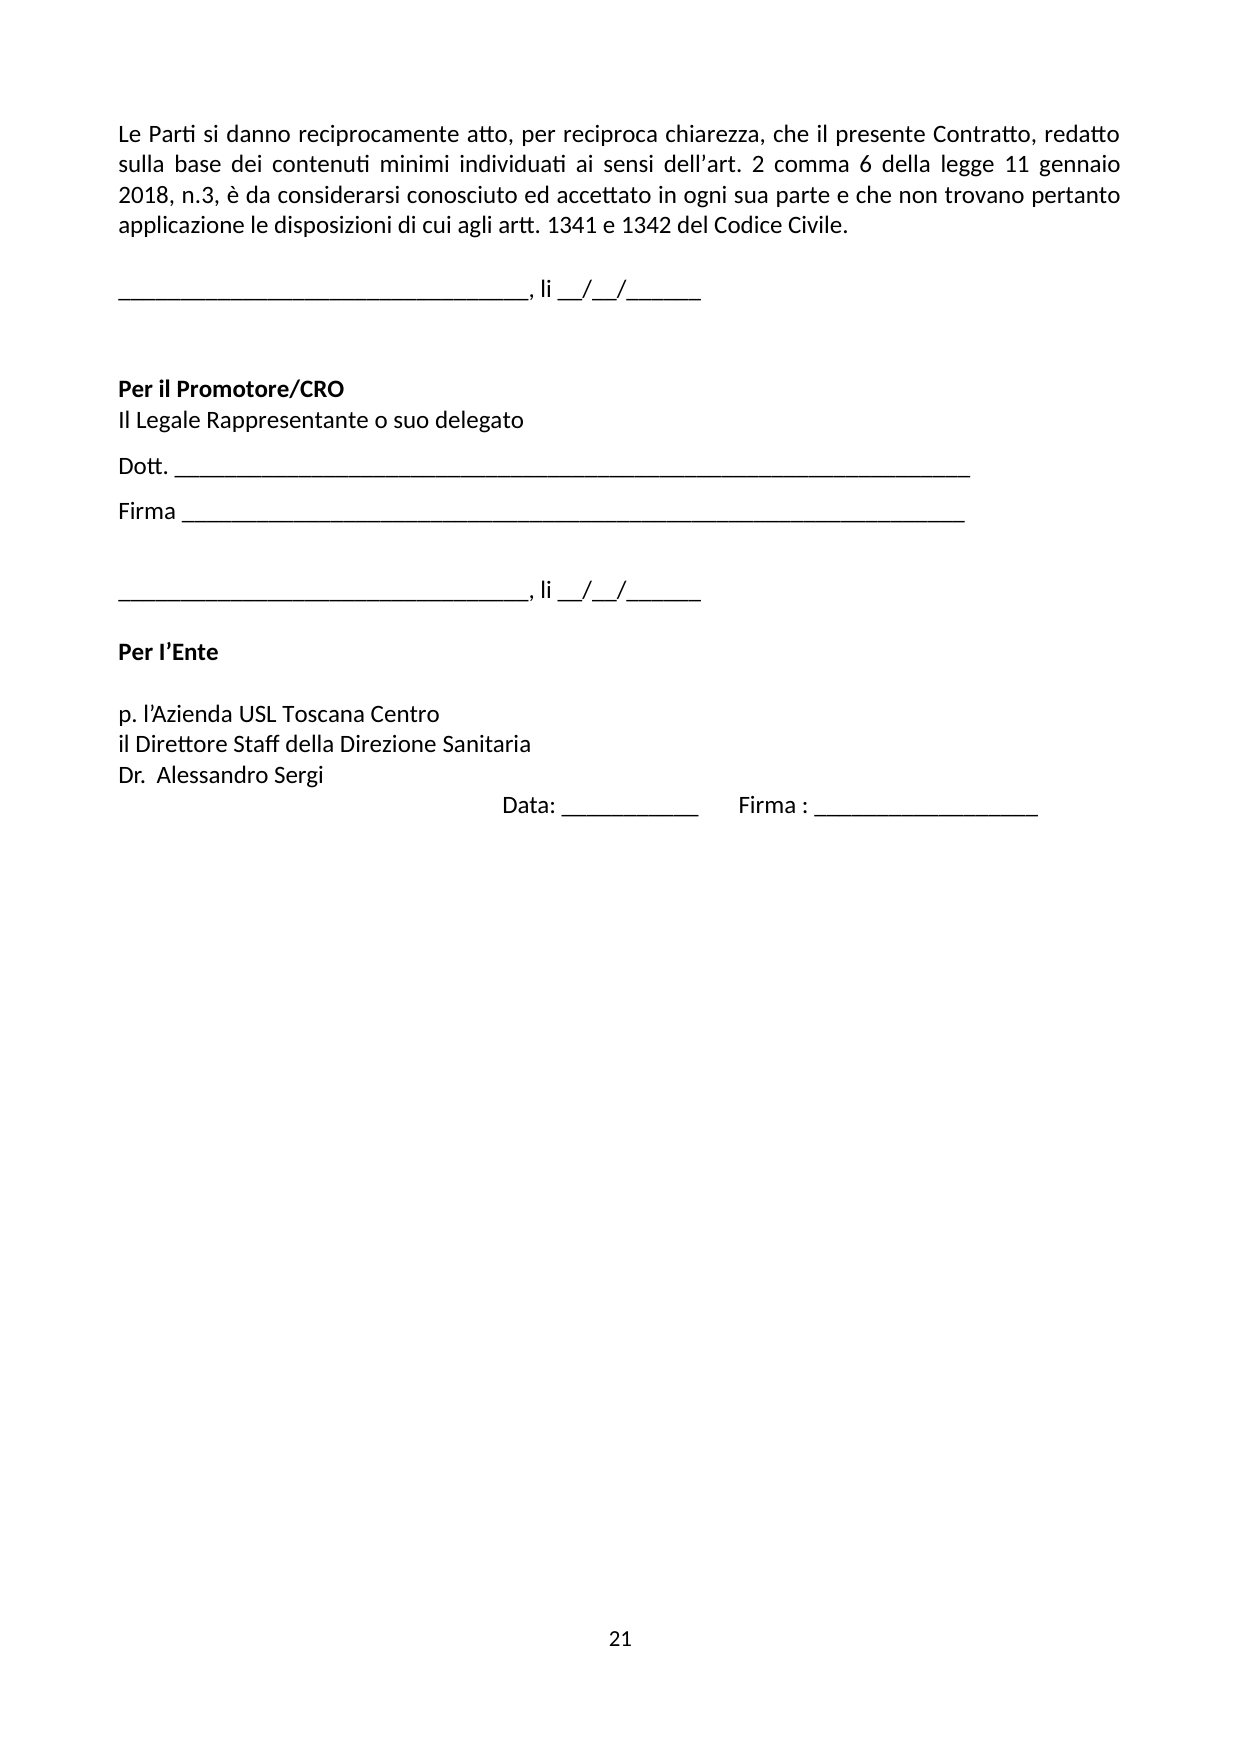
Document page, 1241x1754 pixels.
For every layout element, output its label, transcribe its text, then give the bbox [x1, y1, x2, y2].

text _________________________________, li __/__/______ [118, 572, 1122, 605]
text Il Legale Rappresentante o suo delegato [118, 404, 1122, 434]
text _________________________________, li __/__/______ [118, 271, 1122, 304]
text Le Parti si danno reciprocamente atto, per reciproca chiarezza, che il presente Contratto, redatto sulla base dei contenuti minimi individuati ai sensi dell’art. 2 comma 6 della legge 11 gennaio 2018, n.3, è da considerarsi conosciuto ed accettato in ogni sua parte e che non trovano pertanto applicazione le disposizioni di cui agli artt. 1341 e 1342 del Codice Civile. [118, 118, 1122, 240]
text il Direttore Staff della Direzione Sanitaria [118, 728, 1122, 759]
text Firma _______________________________________________________________ [118, 496, 1122, 526]
text p. l’Azienda USL Toscana Centro [118, 698, 1122, 728]
text Dott. ________________________________________________________________ [118, 450, 1122, 480]
text Data: ___________ Firma : __________________ [118, 789, 1122, 820]
text Per I’Ente [118, 636, 1122, 666]
text Per il Promotore/CRO [118, 371, 1122, 404]
text Dr. Alessandro Sergi [118, 759, 1122, 789]
